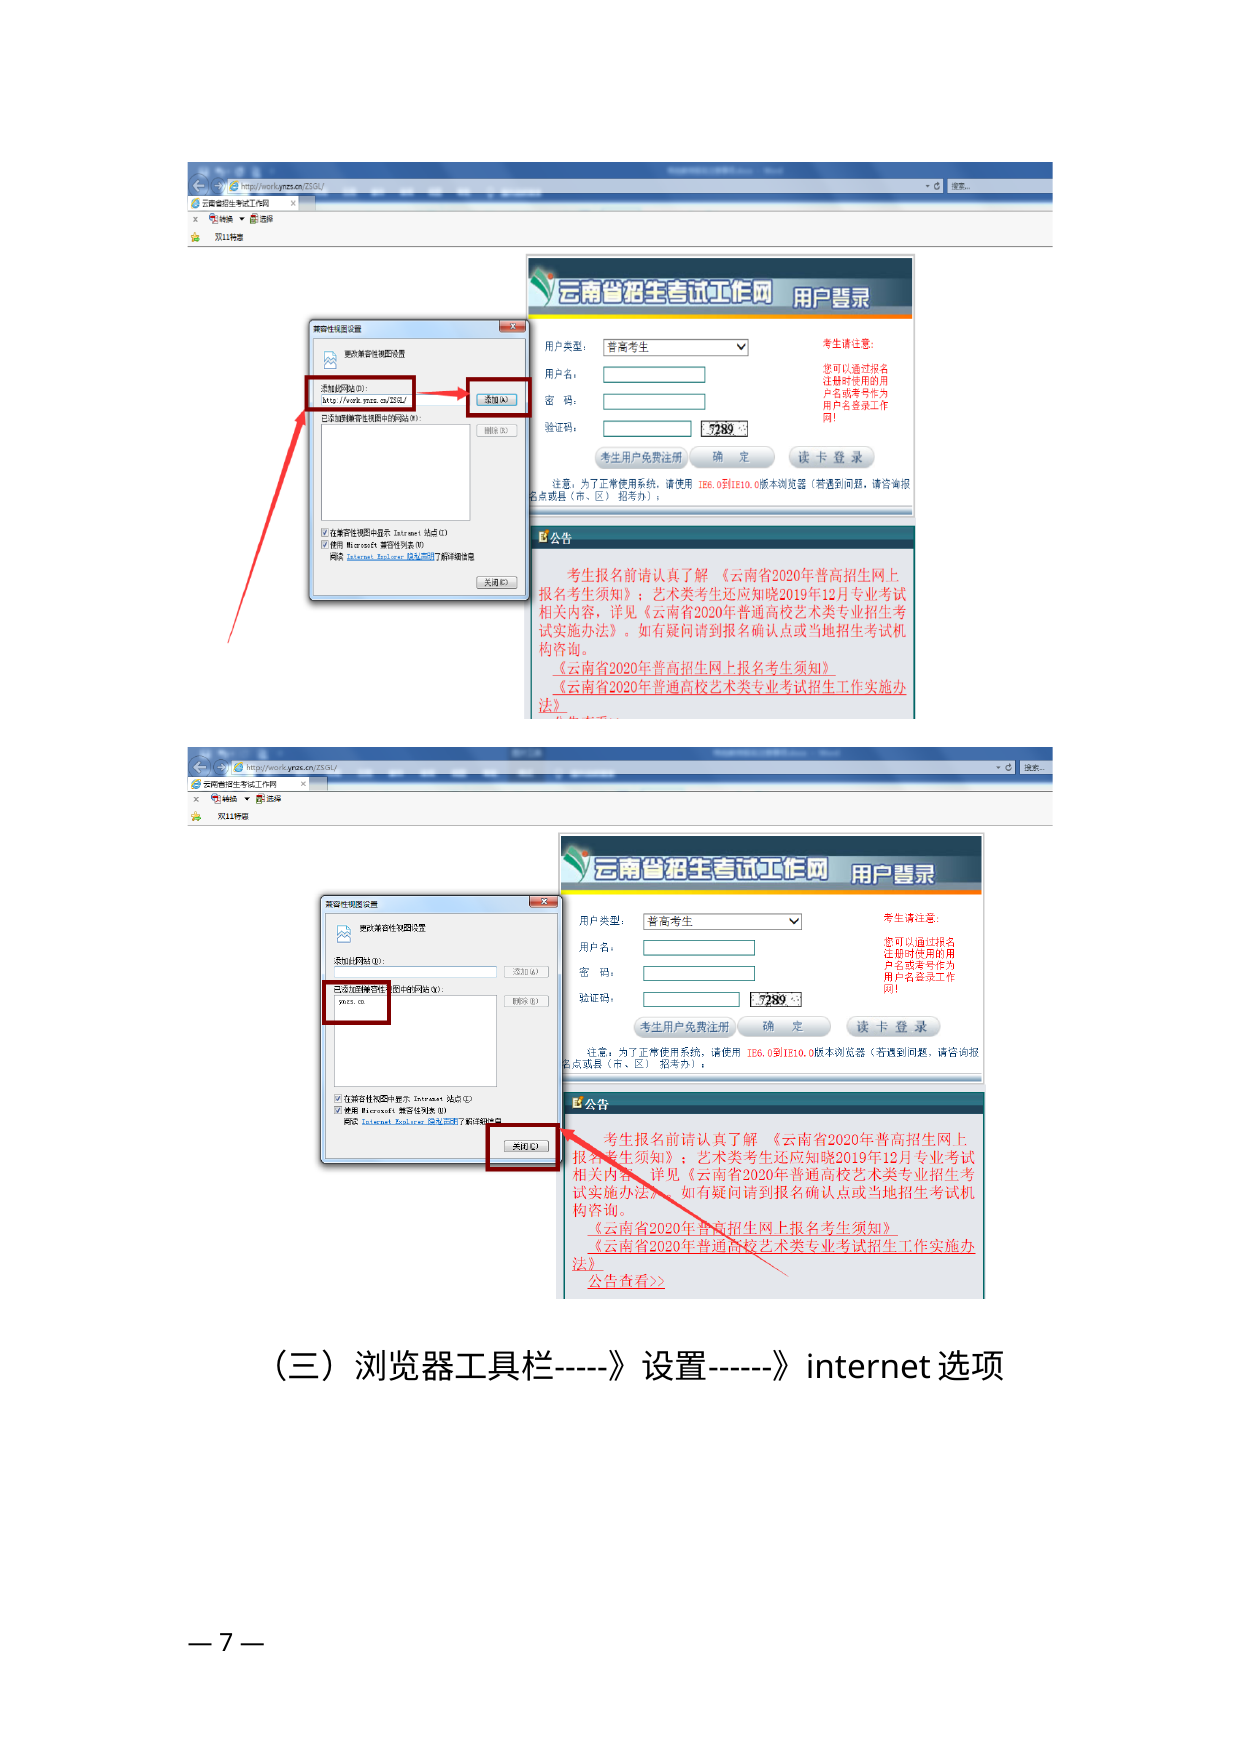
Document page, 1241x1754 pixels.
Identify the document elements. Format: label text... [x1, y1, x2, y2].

picture [187, 162, 1053, 719]
picture [187, 747, 1053, 1299]
text （三）浏览器工具栏-----》设置------》internet选项 [187, 1332, 1053, 1397]
